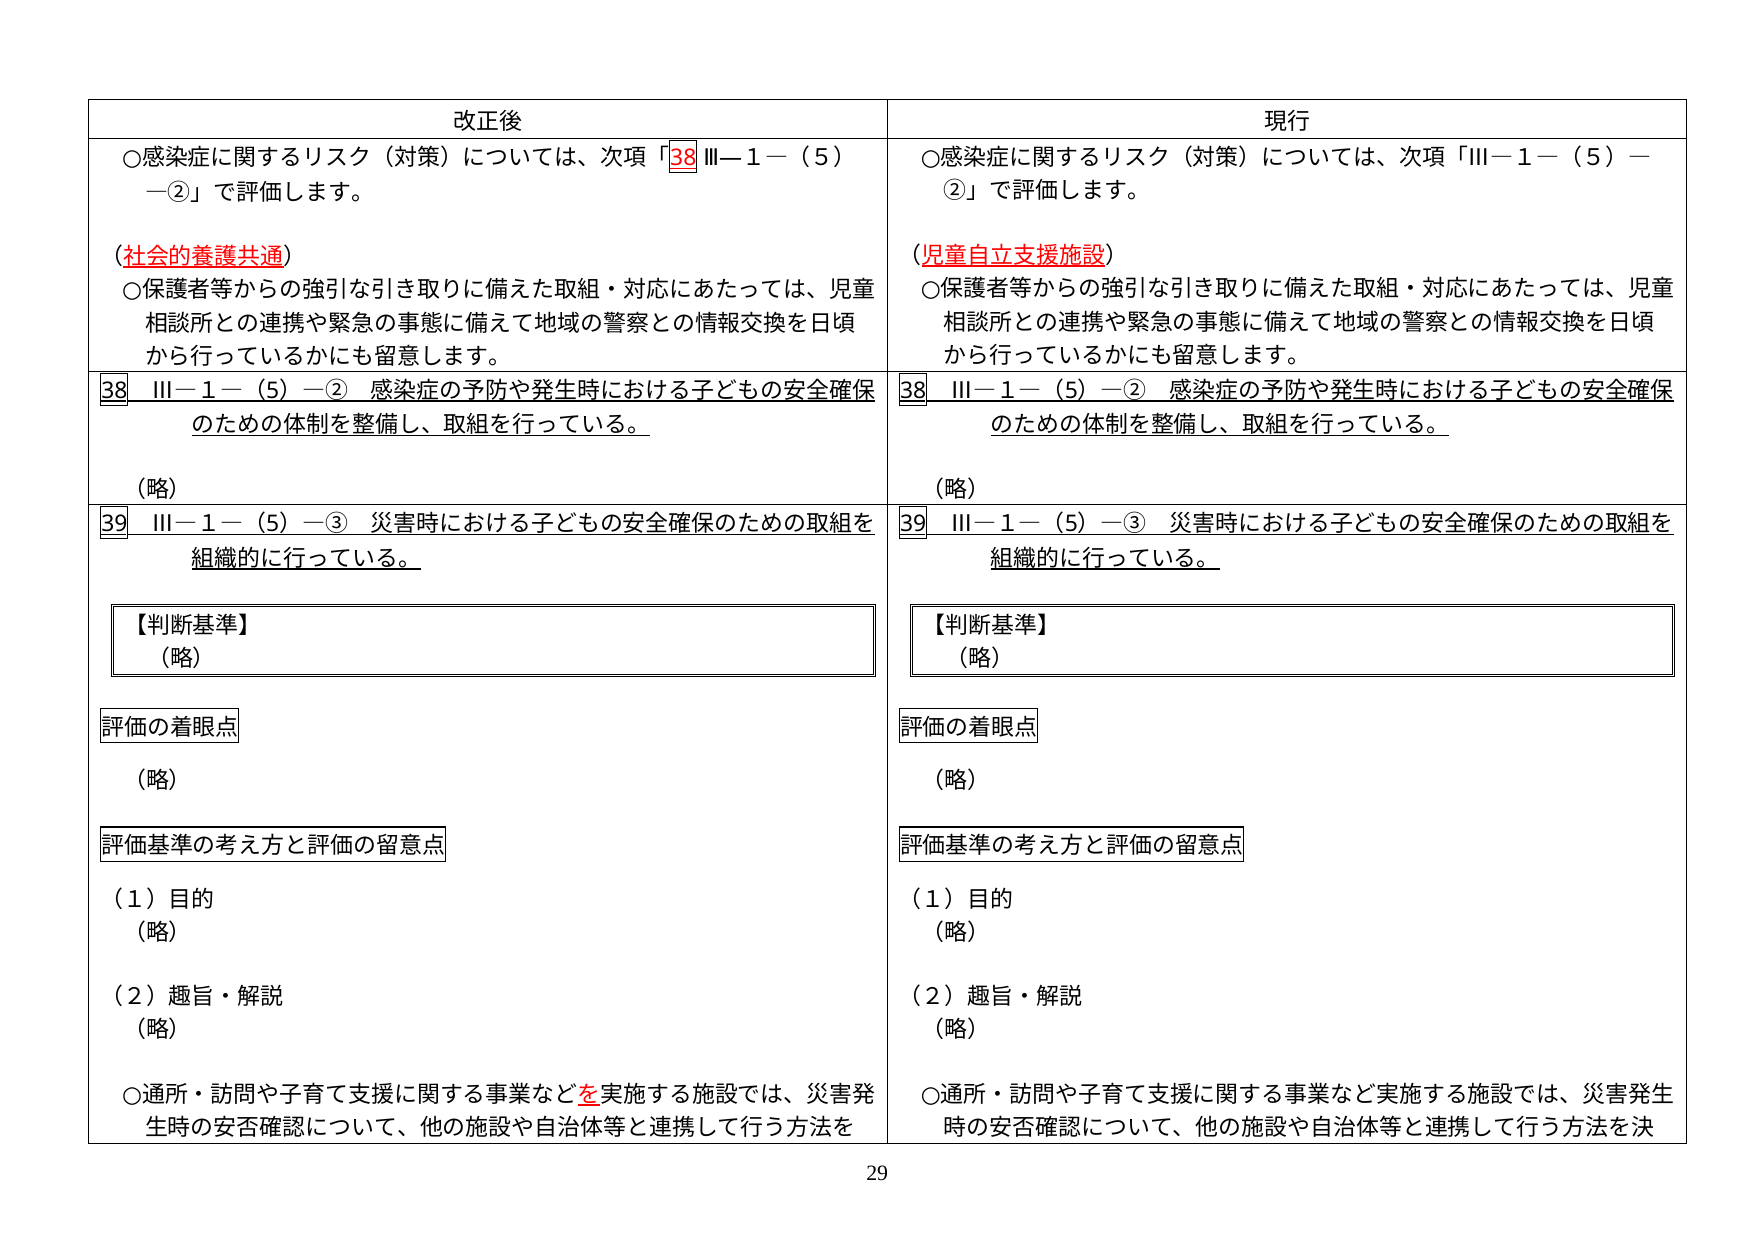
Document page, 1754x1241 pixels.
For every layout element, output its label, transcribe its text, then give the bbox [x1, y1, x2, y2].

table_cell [89, 505, 887, 1142]
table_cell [888, 505, 1686, 1142]
table_header 現行 [888, 100, 1686, 138]
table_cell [89, 139, 887, 371]
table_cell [888, 139, 1686, 371]
table_cell 38 Ⅲ―１―（5）―② 感染症の予防や発生時における子どもの安全確保のための体制を整備し、取組を行っている。 （略） [89, 372, 887, 504]
table_header 改正後 [89, 100, 887, 138]
table_cell 38 Ⅲ―１―（5）―② 感染症の予防や発生時における子どもの安全確保のための体制を整備し、取組を行っている。 （略） [888, 372, 1686, 504]
